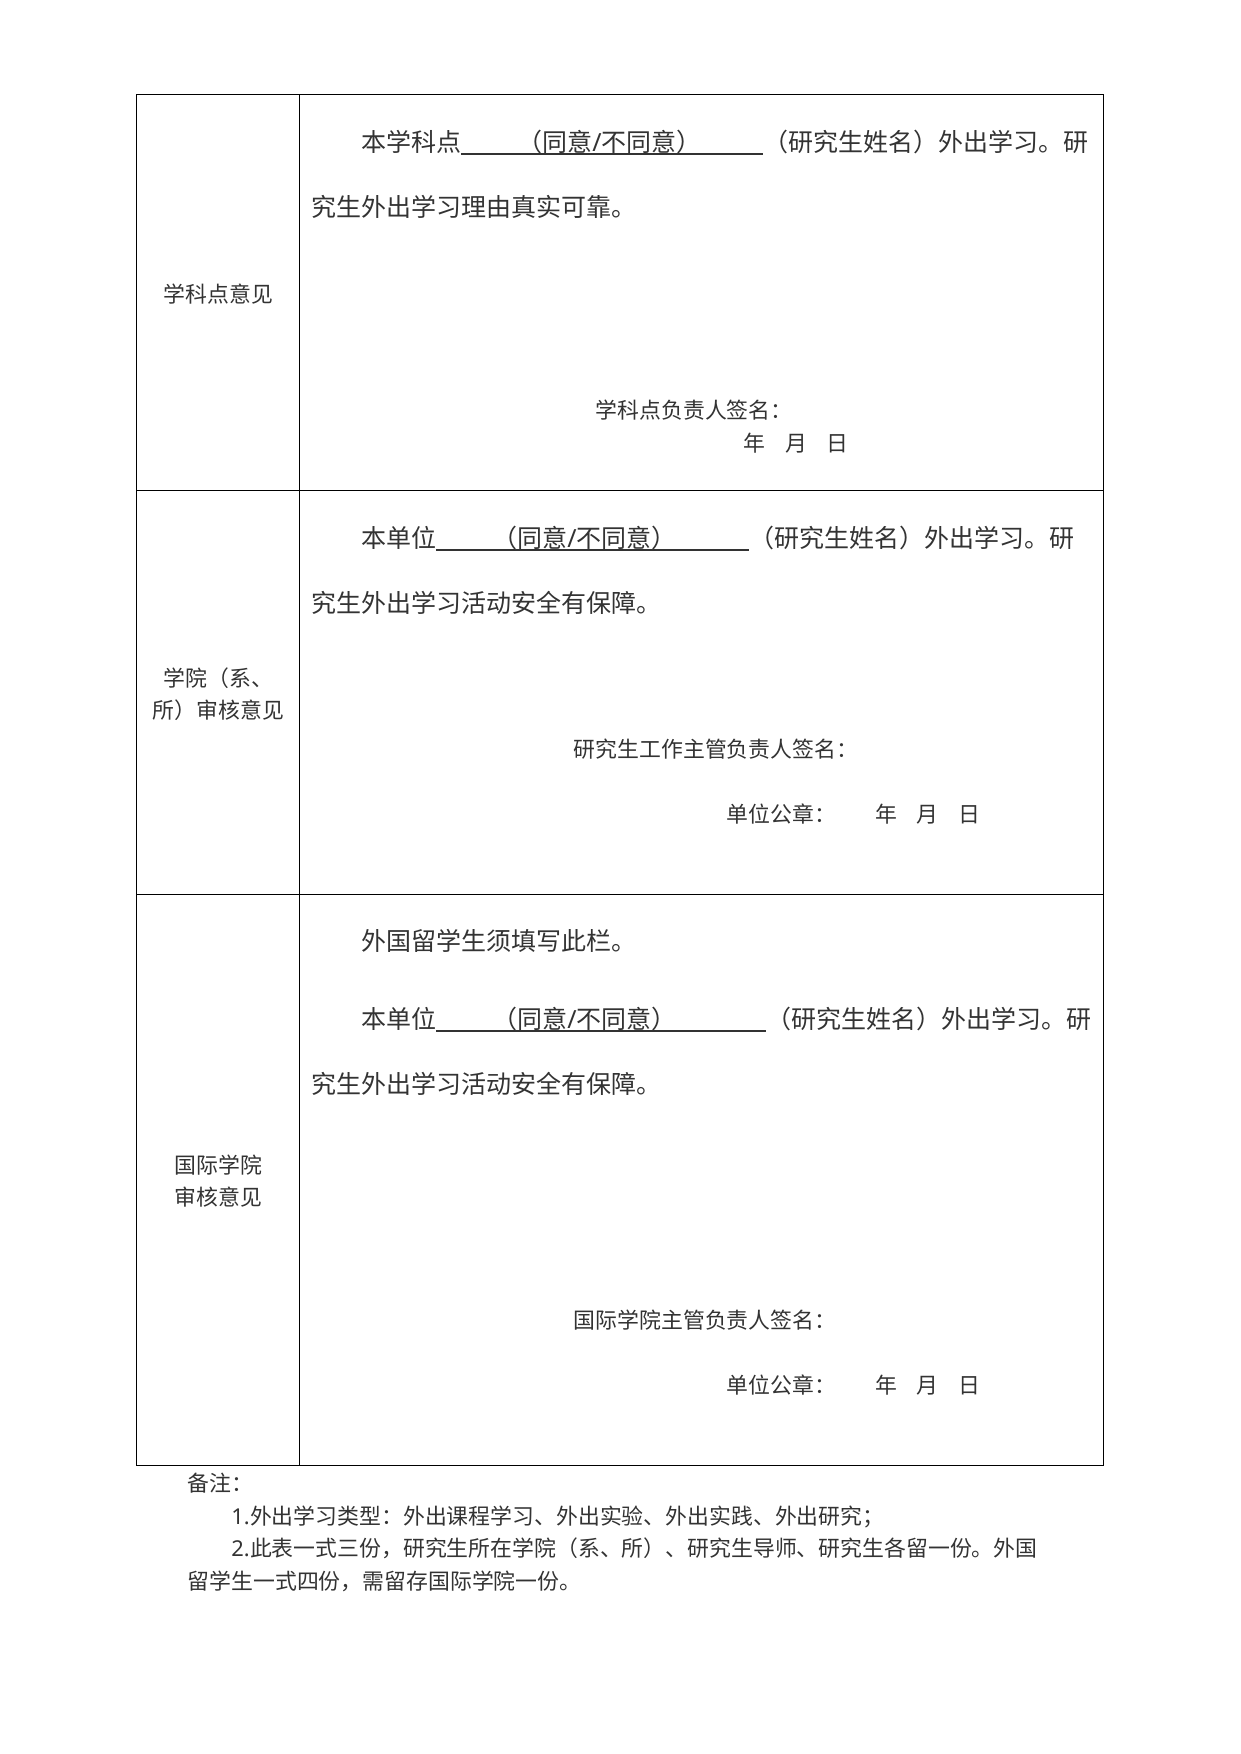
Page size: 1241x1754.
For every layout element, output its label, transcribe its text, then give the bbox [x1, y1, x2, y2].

text 2.此表一式三份，研究生所在学院（系、所）、研究生导师、研究生各留一份。外国留学生一式四份，需留存国际学院一份。 [187, 1531, 1053, 1596]
table_cell 本学科点 （同意/不同意） （研究生姓名）外出学习。研究生外出学习理由真实可靠。 学科点负责人签名： 年 月 日 [300, 95, 1103, 490]
table_cell 学院（系、所）审核意见 [137, 491, 299, 894]
table_cell 本单位 （同意/不同意） （研究生姓名）外出学习。研究生外出学习活动安全有保障。 研究生工作主管负责人签名： 单位公章： 年 月 日 [300, 491, 1103, 894]
text 备注： [187, 1466, 1053, 1498]
text 1.外出学习类型：外出课程学习、外出实验、外出实践、外出研究； [187, 1498, 1053, 1531]
table_cell 国际学院 审核意见 [137, 895, 299, 1465]
table_cell 学科点意见 [137, 95, 299, 490]
table_cell 外国留学生须填写此栏。 本单位 （同意/不同意） （研究生姓名）外出学习。研究生外出学习活动安全有保障。 国际学院主管负责人签名： 单位公章： 年 月 日 [300, 895, 1103, 1465]
